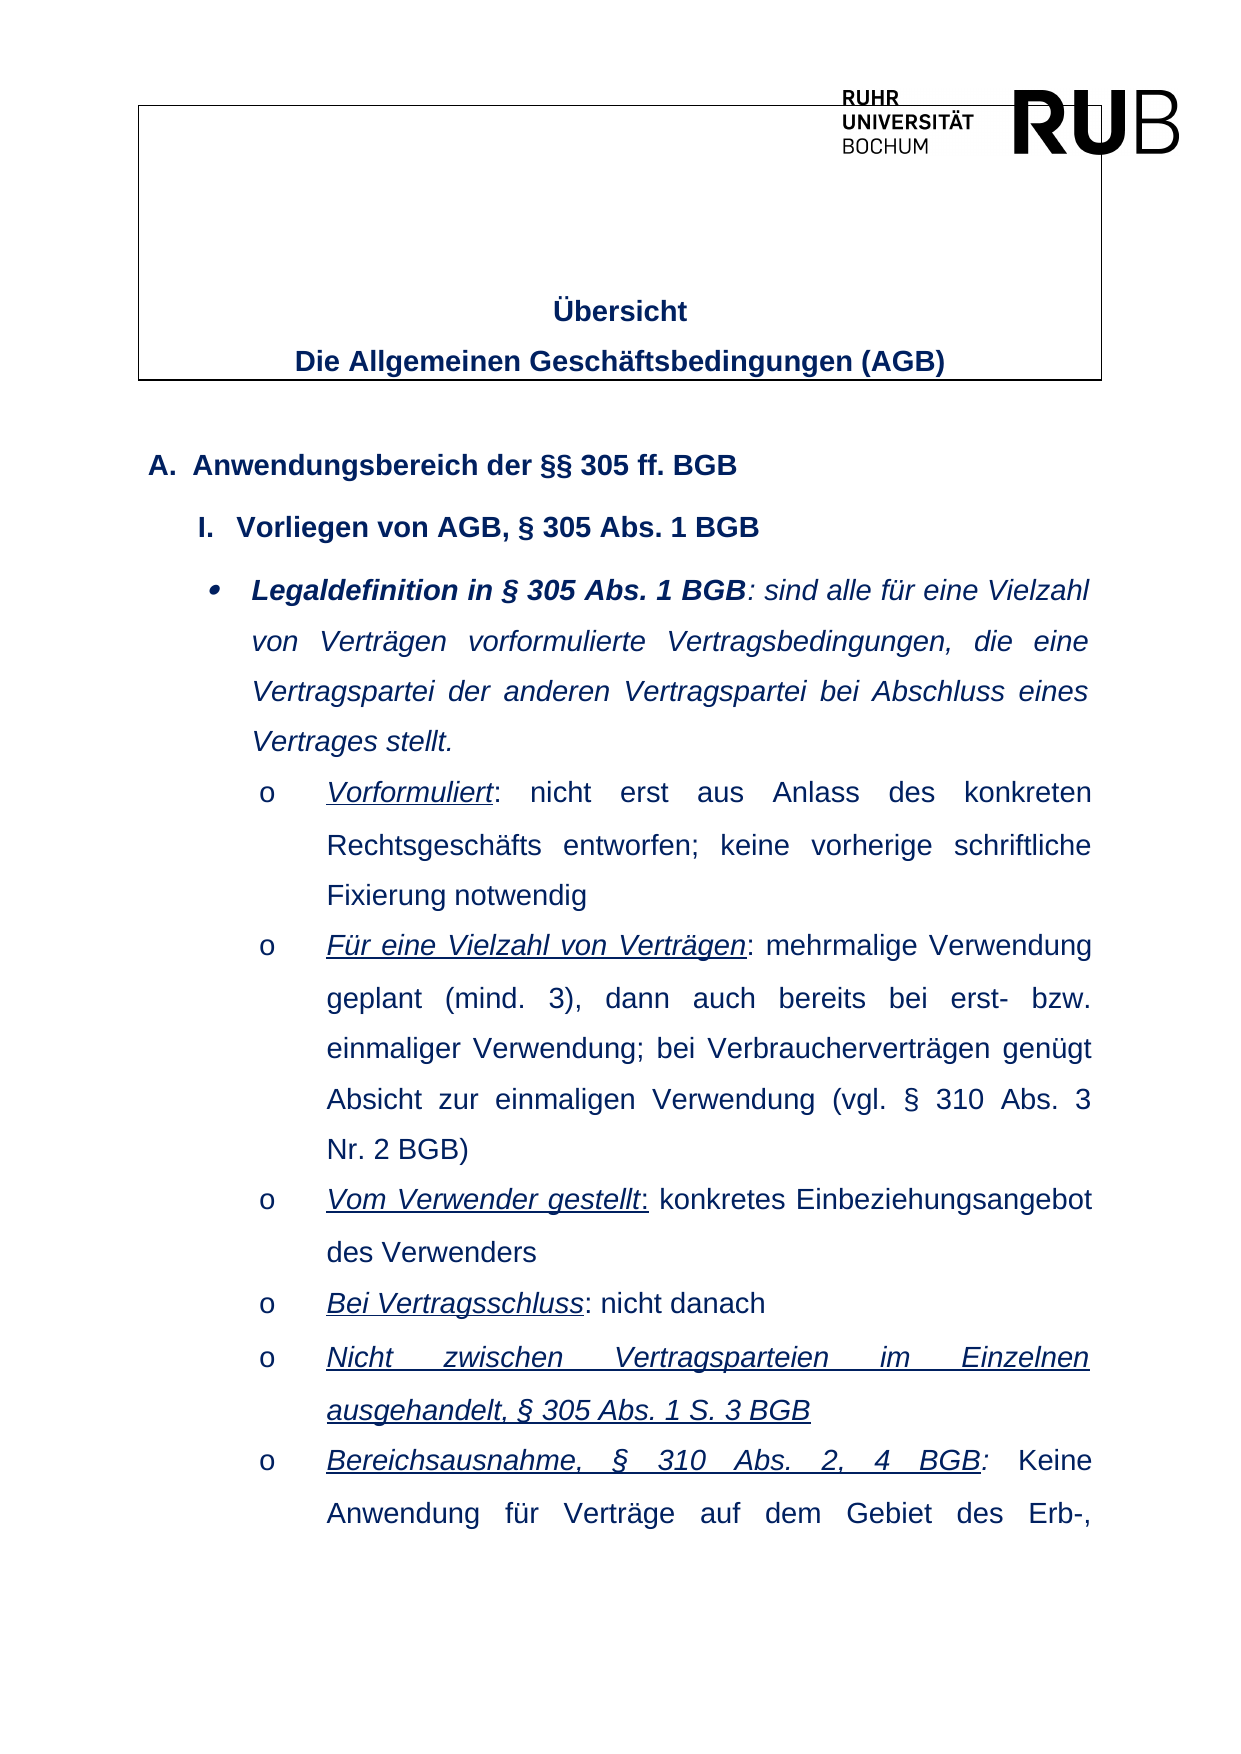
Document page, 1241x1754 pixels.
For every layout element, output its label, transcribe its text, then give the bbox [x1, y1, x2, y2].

list Legaldefinition in § 305 Abs. 1 BGB: sind alle für eine Vielzahl von Verträgen vorformulierte Vertragsbedingungen, die eine Vertragspartei der anderen Vertragspartei bei Abschluss eines Vertrages stellt. [207, 573, 1093, 758]
list Nicht zwischen Vertragsparteien im Einzelnen ausgehandelt, § 305 Abs. 1 S. 3 BGB [258, 1340, 1093, 1426]
list Vorliegen von AGB, § 305 Abs. 1 BGB [214, 510, 1092, 544]
list Vorformuliert: nicht erst aus Anlass des konkreten Rechtsgeschäfts entworfen; keine vorherige schriftliche Fixierung notwendig [258, 775, 1093, 911]
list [258, 1443, 1093, 1529]
list Für eine Vielzahl von Verträgen: mehrmalige Verwendung geplant (mind. 3), dann auch bereits bei erst- bzw. einmaliger Verwendung; bei Verbraucherverträgen genügt Absicht zur einmaligen Verwendung (vgl. § 310 Abs. 3 Nr. 2 BGB) [258, 928, 1093, 1166]
picture [842, 88, 1180, 156]
list Bei Vertragsschluss: nicht danach [258, 1286, 1093, 1322]
text Die Allgemeinen Geschäftsbedingungen (AGB) [139, 341, 1101, 379]
text Übersicht [139, 106, 1101, 327]
list Anwendungsbereich der §§ 305 ff. BGB [148, 448, 1092, 481]
list Vom Verwender gestellt: konkretes Einbeziehungsangebot des Verwenders [258, 1182, 1093, 1269]
